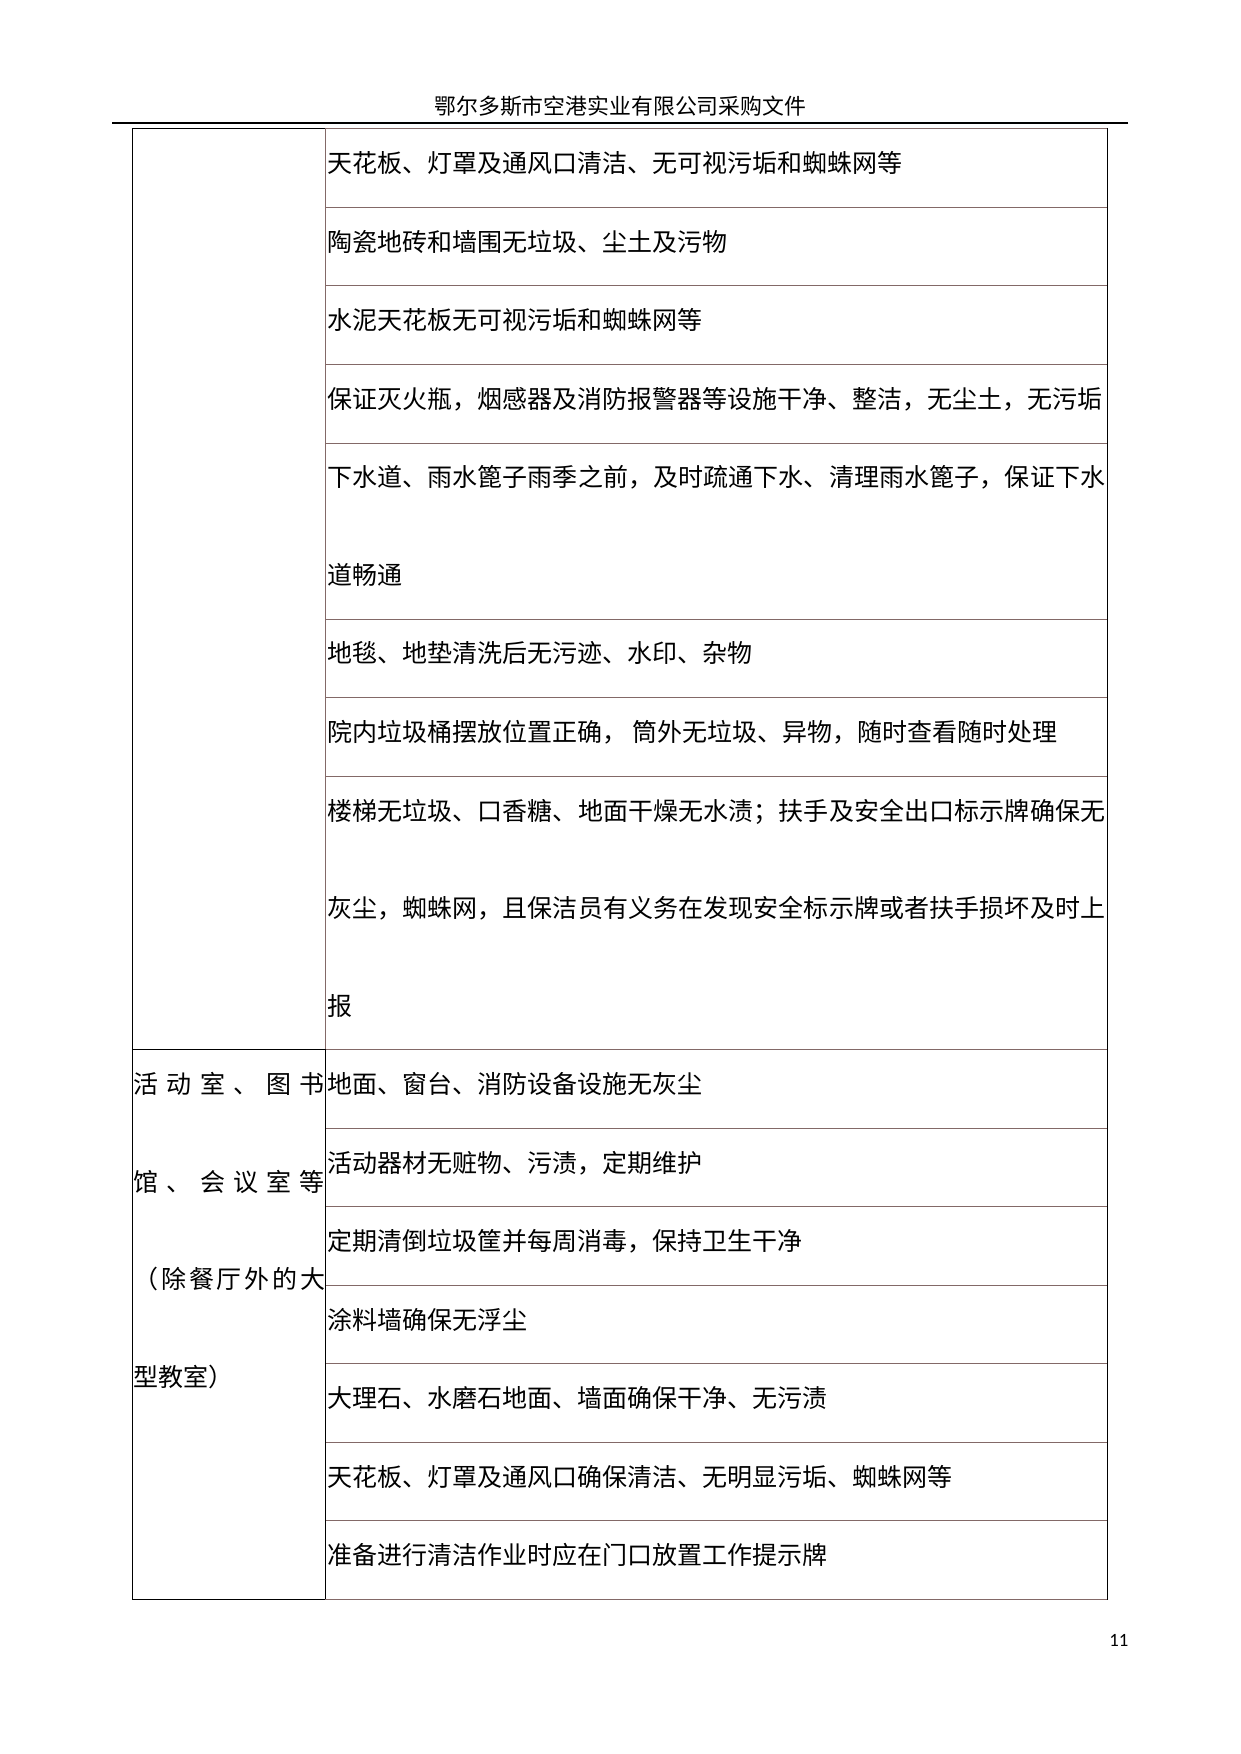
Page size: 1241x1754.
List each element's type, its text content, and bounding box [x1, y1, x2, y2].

table_cell 陶瓷地砖和墙围无垃圾、尘土及污物 [326, 208, 1107, 285]
table_cell 活动器材无赃物、污渍，定期维护 [326, 1129, 1107, 1206]
table_cell 下水道、雨水篦子雨季之前，及时疏通下水、清理雨水篦子，保证下水道畅通 [326, 444, 1107, 618]
table_cell 准备进行清洁作业时应在门口放置工作提示牌 [326, 1521, 1107, 1599]
table_cell 地面、窗台、消防设备设施无灰尘 [326, 1050, 1107, 1128]
table_cell 大理石、水磨石地面、墙面确保干净、无污渍 [326, 1364, 1107, 1442]
table_cell 保证灭火瓶，烟感器及消防报警器等设施干净、整洁，无尘土，无污垢 [326, 365, 1107, 442]
table_cell 地毯、地垫清洗后无污迹、水印、杂物 [326, 620, 1107, 697]
table_cell 水泥天花板无可视污垢和蜘蛛网等 [326, 286, 1107, 364]
table_cell 天花板、灯罩及通风口确保清洁、无明显污垢、蜘蛛网等 [326, 1443, 1107, 1520]
table_cell 天花板、灯罩及通风口清洁、无可视污垢和蜘蛛网等 [326, 129, 1107, 207]
table_cell 涂料墙确保无浮尘 [326, 1286, 1107, 1363]
table_cell 楼梯无垃圾、口香糖、地面干燥无水渍；扶手及安全出口标示牌确保无灰尘，蜘蛛网，且保洁员有义务在发现安全标示牌或者扶手损坏及时上报 [326, 777, 1107, 1049]
table_cell 活动室、图书馆、会议室等（除餐厅外的大型教室） [133, 1050, 325, 1599]
table_cell 院内垃圾桶摆放位置正确， 筒外无垃圾、异物，随时查看随时处理 [326, 698, 1107, 776]
table_cell 定期清倒垃圾筐并每周消毒，保持卫生干净 [326, 1207, 1107, 1285]
